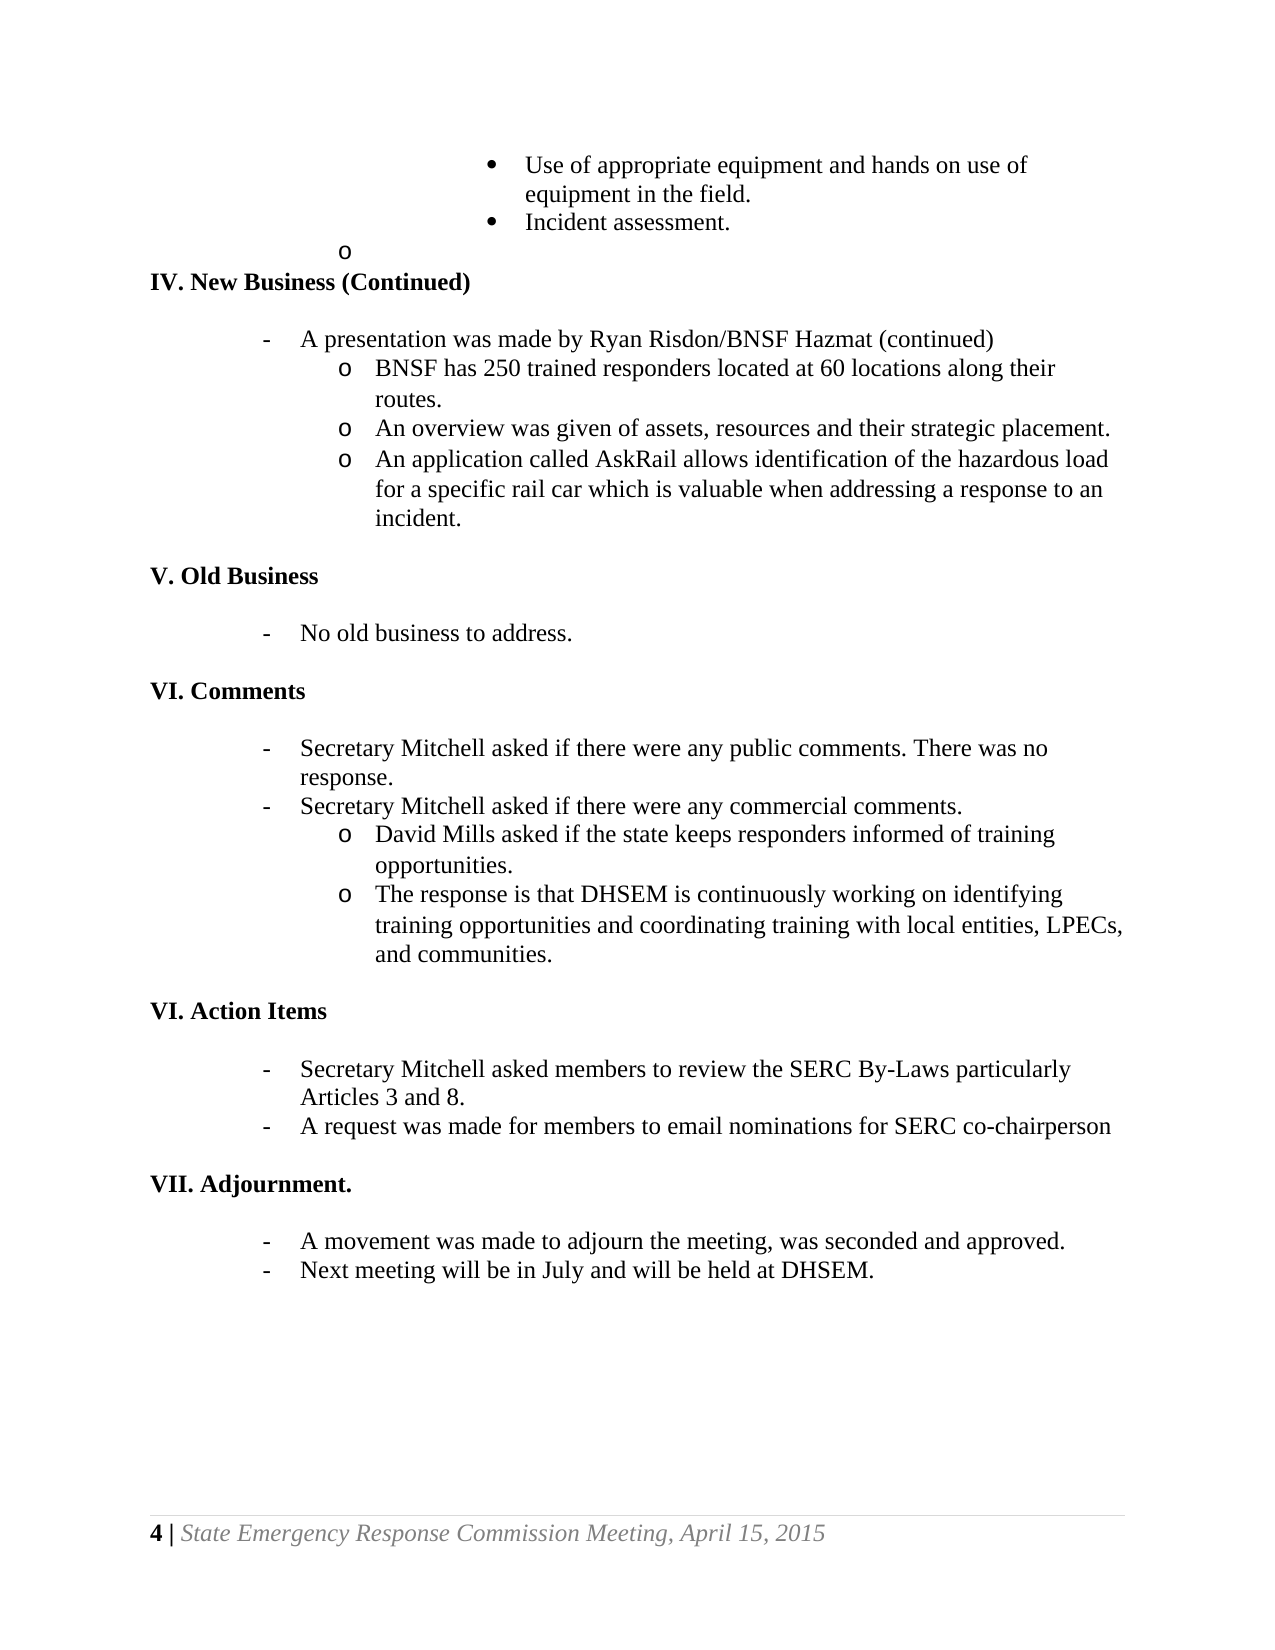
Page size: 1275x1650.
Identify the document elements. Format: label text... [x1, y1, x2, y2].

list Secretary Mitchell asked members to review the SERC By-Laws particularly Articles 3 and 8. [262, 1054, 1125, 1111]
list An application called AskRail allows identification of the hazardous load for a specific rail car which is valuable when addressing a response to an incident. [337, 444, 1125, 532]
list David Mills asked if the state keeps responders informed of training opportunities. [337, 819, 1125, 879]
list An overview was given of assets, resources and their strategic placement. [337, 413, 1125, 444]
list The response is that DHSEM is continuously working on identifying training opportunities and coordinating training with local entities, LPECs, and communities. [337, 879, 1125, 967]
list Secretary Mitchell asked if there were any commercial comments. [262, 791, 1125, 819]
list A request was made for members to email nominations for SERC co-chairperson [262, 1111, 1125, 1140]
list Next meeting will be in July and will be held at DHSEM. [262, 1255, 1125, 1284]
list Secretary Mitchell asked if there were any public comments. There was no response. [262, 733, 1125, 791]
text V. Old Business [150, 561, 1125, 589]
text IV. New Business (Continued) [150, 267, 1125, 296]
list No old business to address. [262, 618, 1125, 647]
list A presentation was made by Ryan Risdon/BNSF Hazmat (continued) [262, 324, 1125, 353]
text VII. Adjournment. [150, 1169, 1125, 1197]
text VI. Action Items [150, 996, 1125, 1025]
text VI. Comments [150, 676, 1125, 704]
list A movement was made to adjourn the meeting, was seconded and approved. [262, 1226, 1125, 1255]
list Use of appropriate equipment and hands on use of equipment in the field. [487, 150, 1125, 207]
list BNSF has 250 trained responders located at 60 locations along their routes. [337, 353, 1125, 413]
list Incident assessment. [487, 207, 1125, 236]
